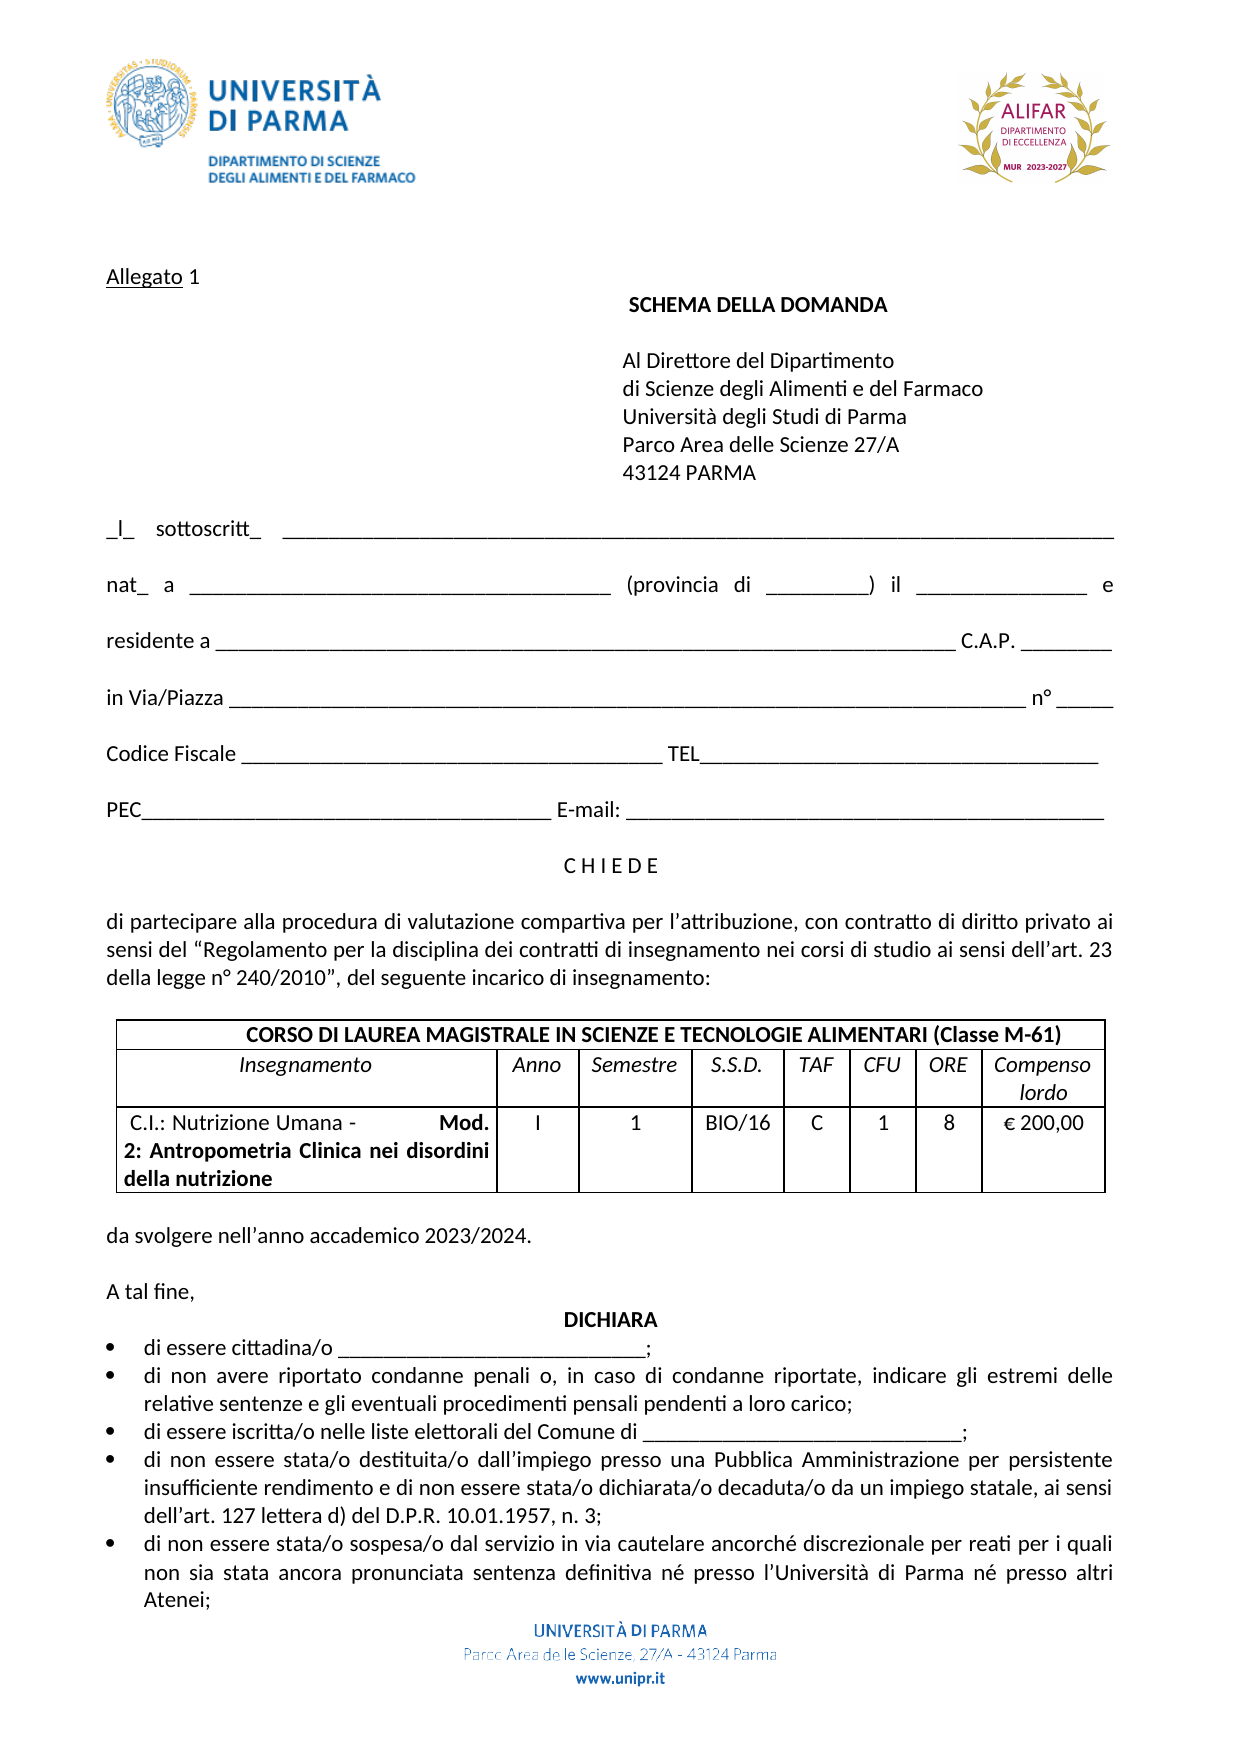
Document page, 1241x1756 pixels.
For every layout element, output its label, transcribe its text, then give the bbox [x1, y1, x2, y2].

text PEC____________________________________ E-mail: __________________________________________ [106, 795, 1115, 823]
text _l_ sottoscritt_ _________________________________________________________________________ nat_ a _____________________________________ (provincia di _________) il _______________ e residente a _________________________________________________________________ C.A.P. ________ [106, 514, 1115, 655]
text C H I E D E [106, 851, 1115, 879]
table_cell Compenso lordo [983, 1050, 1104, 1106]
table_cell CFU [851, 1050, 915, 1106]
picture [558, 1623, 600, 1638]
picture [464, 1648, 502, 1660]
table_cell 1 [580, 1108, 691, 1192]
picture [687, 1648, 729, 1660]
table_cell 8 [917, 1108, 981, 1192]
text 43124 PARMA [622, 458, 1115, 487]
table_cell C [785, 1108, 849, 1192]
text in Via/Piazza ______________________________________________________________________ n° _____ [106, 683, 1115, 711]
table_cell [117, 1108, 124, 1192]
picture [506, 1648, 538, 1660]
text Codice Fiscale _____________________________________ TEL___________________________________ [106, 739, 1115, 767]
table_header CORSO DI LAUREA MAGISTRALE IN SCIENZE E TECNOLOGIE ALIMENTARI (Classe M-61) [117, 1021, 1104, 1048]
text Parco Area delle Scienze 27/A [622, 431, 1115, 458]
table_cell Anno [498, 1050, 578, 1106]
text DICHIARA [106, 1305, 1115, 1333]
text da svolgere nell’anno accademico 2023/2024. [106, 1221, 1115, 1249]
text di partecipare alla procedura di valutazione compartiva per l’attribuzione, con contratto di diritto privato ai sensi del “Regolamento per la disciplina dei contratti di insegnamento nei corsi di studio ai sensi dell’art. 23 della legge n° 240/2010”, del seguente incarico di insegnamento: [106, 907, 1115, 991]
table_cell Insegnamento [117, 1050, 496, 1106]
list di essere iscritta/o nelle liste elettorali del Comune di ____________________________; [106, 1417, 1115, 1446]
text di Scienze degli Alimenti e del Farmaco [622, 374, 1115, 402]
table_cell ORE [917, 1050, 981, 1106]
table_cell S.S.D. [693, 1050, 783, 1106]
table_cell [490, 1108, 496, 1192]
list di essere cittadina/o ___________________________; [106, 1333, 1115, 1361]
table_cell € 200,00 [983, 1108, 1104, 1192]
picture [958, 72, 1111, 183]
picture [534, 1624, 556, 1637]
table_cell 1 [851, 1108, 915, 1192]
picture [643, 1623, 707, 1638]
picture [543, 1647, 563, 1661]
text SCHEMA DELLA DOMANDA [327, 290, 1115, 318]
text Al Direttore del Dipartimento [622, 346, 1115, 374]
text Università degli Studi di Parma [622, 402, 1115, 431]
list di non avere riportato condanne penali o, in caso di condanne riportate, indicare gli estremi delle relative sentenze e gli eventuali procedimenti pensali pendenti a loro carico; [106, 1361, 1115, 1417]
picture [580, 1648, 635, 1662]
picture [640, 1648, 673, 1662]
table_cell Semestre [580, 1050, 691, 1106]
text A tal fine, [106, 1277, 1115, 1305]
text Allegato 1 [106, 262, 1115, 290]
table_cell BIO/16 [693, 1108, 783, 1192]
table_cell I [498, 1108, 578, 1192]
list di non essere stata/o destituita/o dall’impiego presso una Pubblica Amministrazione per persistente insufficiente rendimento e di non essere stata/o dichiarata/o decaduta/o da un impiego statale, ai sensi dell’art. 127 lettera d) del D.P.R. 10.01.1957, n. 3; [106, 1446, 1115, 1529]
picture [601, 1621, 627, 1638]
list di non essere stata/o sospesa/o dal servizio in via cautelare ancorché discrezionale per reati per i quali non sia stata ancora pronunciata sentenza definitiva né presso l’Università di Parma né presso altri Atenei; [106, 1529, 1115, 1614]
picture [734, 1648, 776, 1660]
table_cell TAF [785, 1050, 849, 1106]
